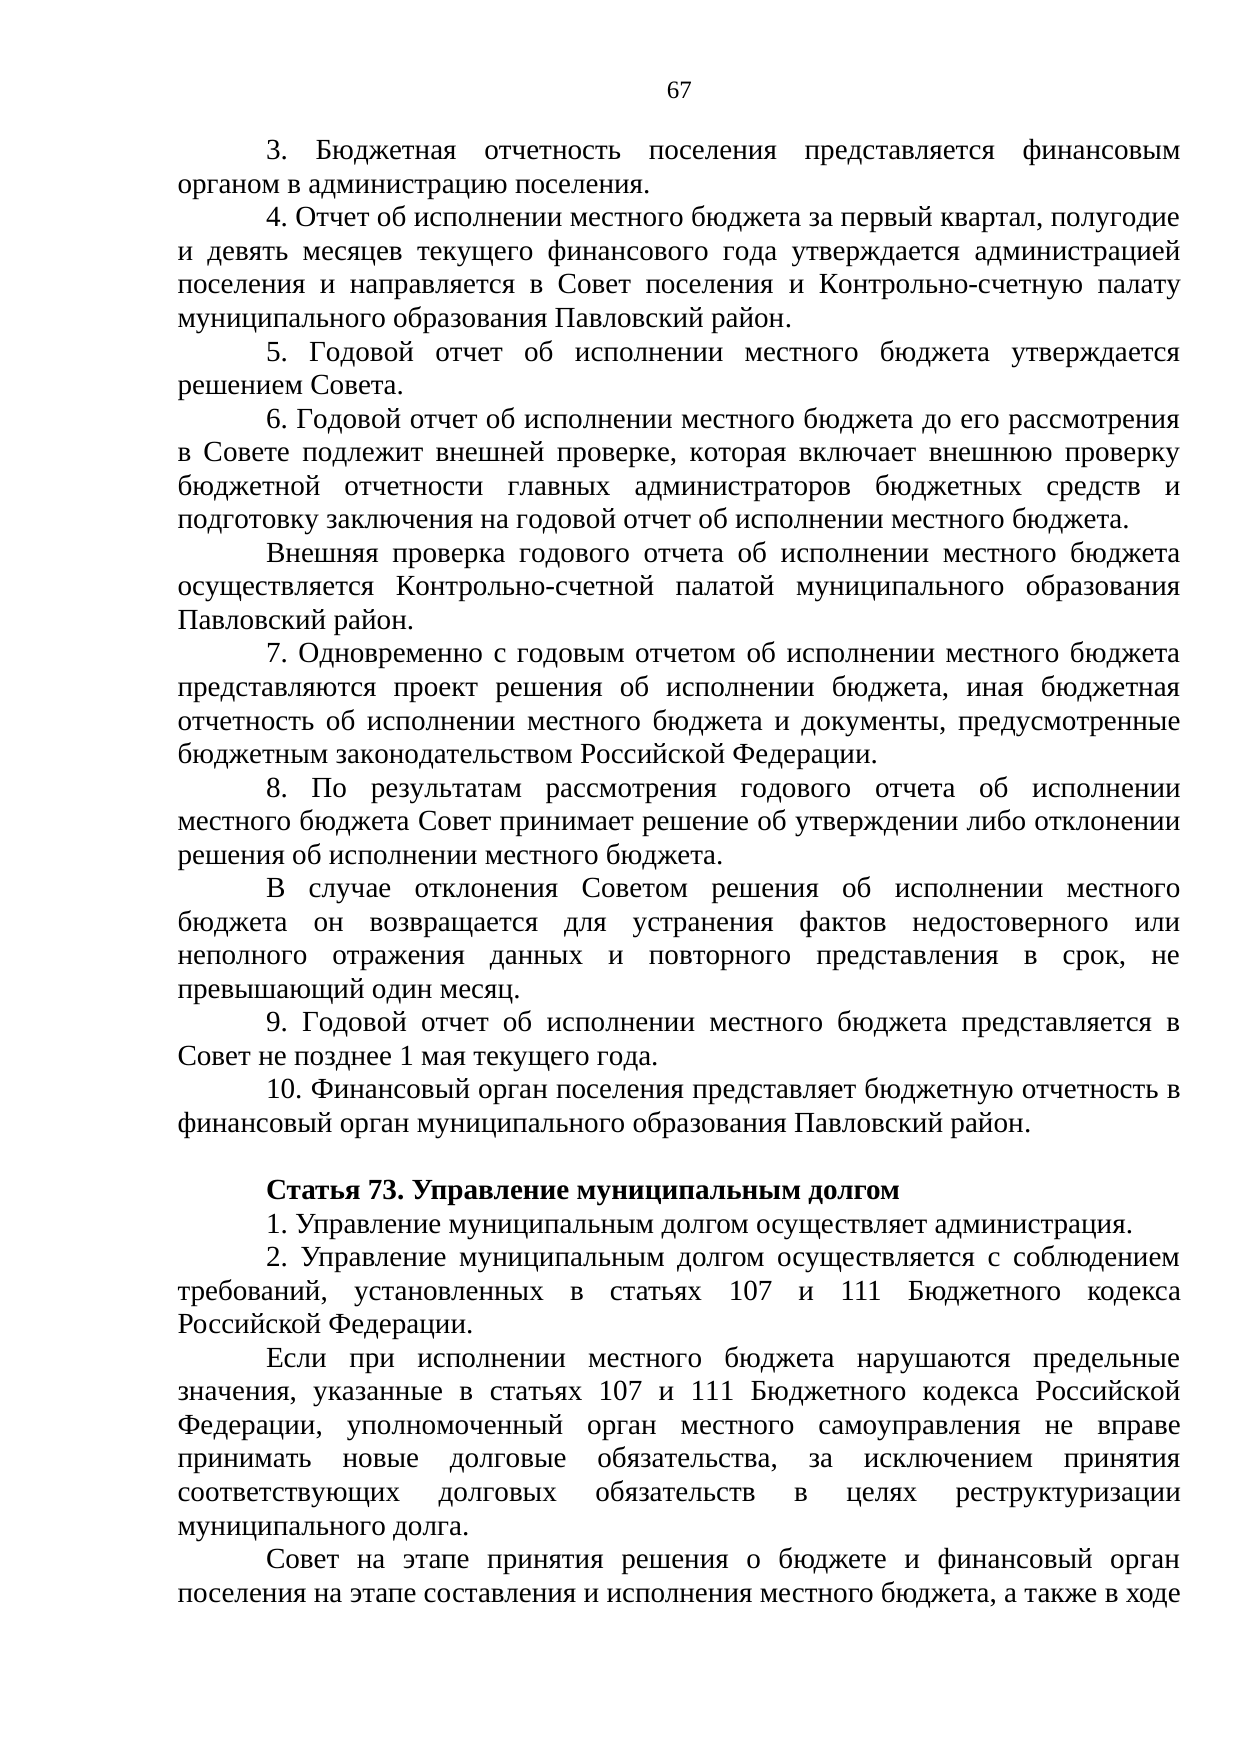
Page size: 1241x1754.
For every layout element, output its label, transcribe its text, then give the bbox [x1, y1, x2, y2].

text 8. По результатам рассмотрения годового отчета об исполнении местного бюджета Совет принимает решение об утверждении либо отклонении решения об исполнении местного бюджета. [177, 770, 1181, 870]
text 7. Одновременно с годовым отчетом об исполнении местного бюджета представляются проект решения об исполнении бюджета, иная бюджетная отчетность об исполнении местного бюджета и документы, предусмотренные бюджетным законодательством Российской Федерации. [177, 636, 1181, 770]
text Внешняя проверка годового отчета об исполнении местного бюджета осуществляется Контрольно-счетной палатой муниципального образования Павловский район. [177, 535, 1181, 636]
text Если при исполнении местного бюджета нарушаются предельные значения, указанные в статьях 107 и 111 Бюджетного кодекса Российской Федерации, уполномоченный орган местного самоуправления не вправе принимать новые долговые обязательства, за исключением принятия соответствующих долговых обязательств в целях реструктуризации муниципального долга. [177, 1340, 1181, 1541]
text В случае отклонения Советом решения об исполнении местного бюджета он возвращается для устранения фактов недостоверного или неполного отражения данных и повторного представления в срок, не превышающий один месяц. [177, 870, 1181, 1004]
text 1. Управление муниципальным долгом осуществляет администрация. [177, 1206, 1181, 1239]
text 5. Годовой отчет об исполнении местного бюджета утверждается решением Совета. [177, 334, 1181, 401]
text 2. Управление муниципальным долгом осуществляется с соблюдением требований, установленных в статьях 107 и 111 Бюджетного кодекса Российской Федерации. [177, 1239, 1181, 1340]
text 6. Годовой отчет об исполнении местного бюджета до его рассмотрения в Совете подлежит внешней проверке, которая включает внешнюю проверку бюджетной отчетности главных администраторов бюджетных средств и подготовку заключения на годовой отчет об исполнении местного бюджета. [177, 401, 1181, 535]
text 3. Бюджетная отчетность поселения представляется финансовым органом в администрацию поселения. [177, 132, 1181, 199]
text Статья 73. Управление муниципальным долгом [177, 1172, 1181, 1206]
text 4. Отчет об исполнении местного бюджета за первый квартал, полугодие и девять месяцев текущего финансового года утверждается администрацией поселения и направляется в Совет поселения и Контрольно-счетную палату муниципального образования Павловский район. [177, 199, 1181, 334]
text 9. Годовой отчет об исполнении местного бюджета представляется в Совет не позднее 1 мая текущего года. [177, 1004, 1181, 1072]
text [177, 1541, 1181, 1608]
text 10. Финансовый орган поселения представляет бюджетную отчетность в финансовый орган муниципального образования Павловский район. [177, 1072, 1181, 1139]
